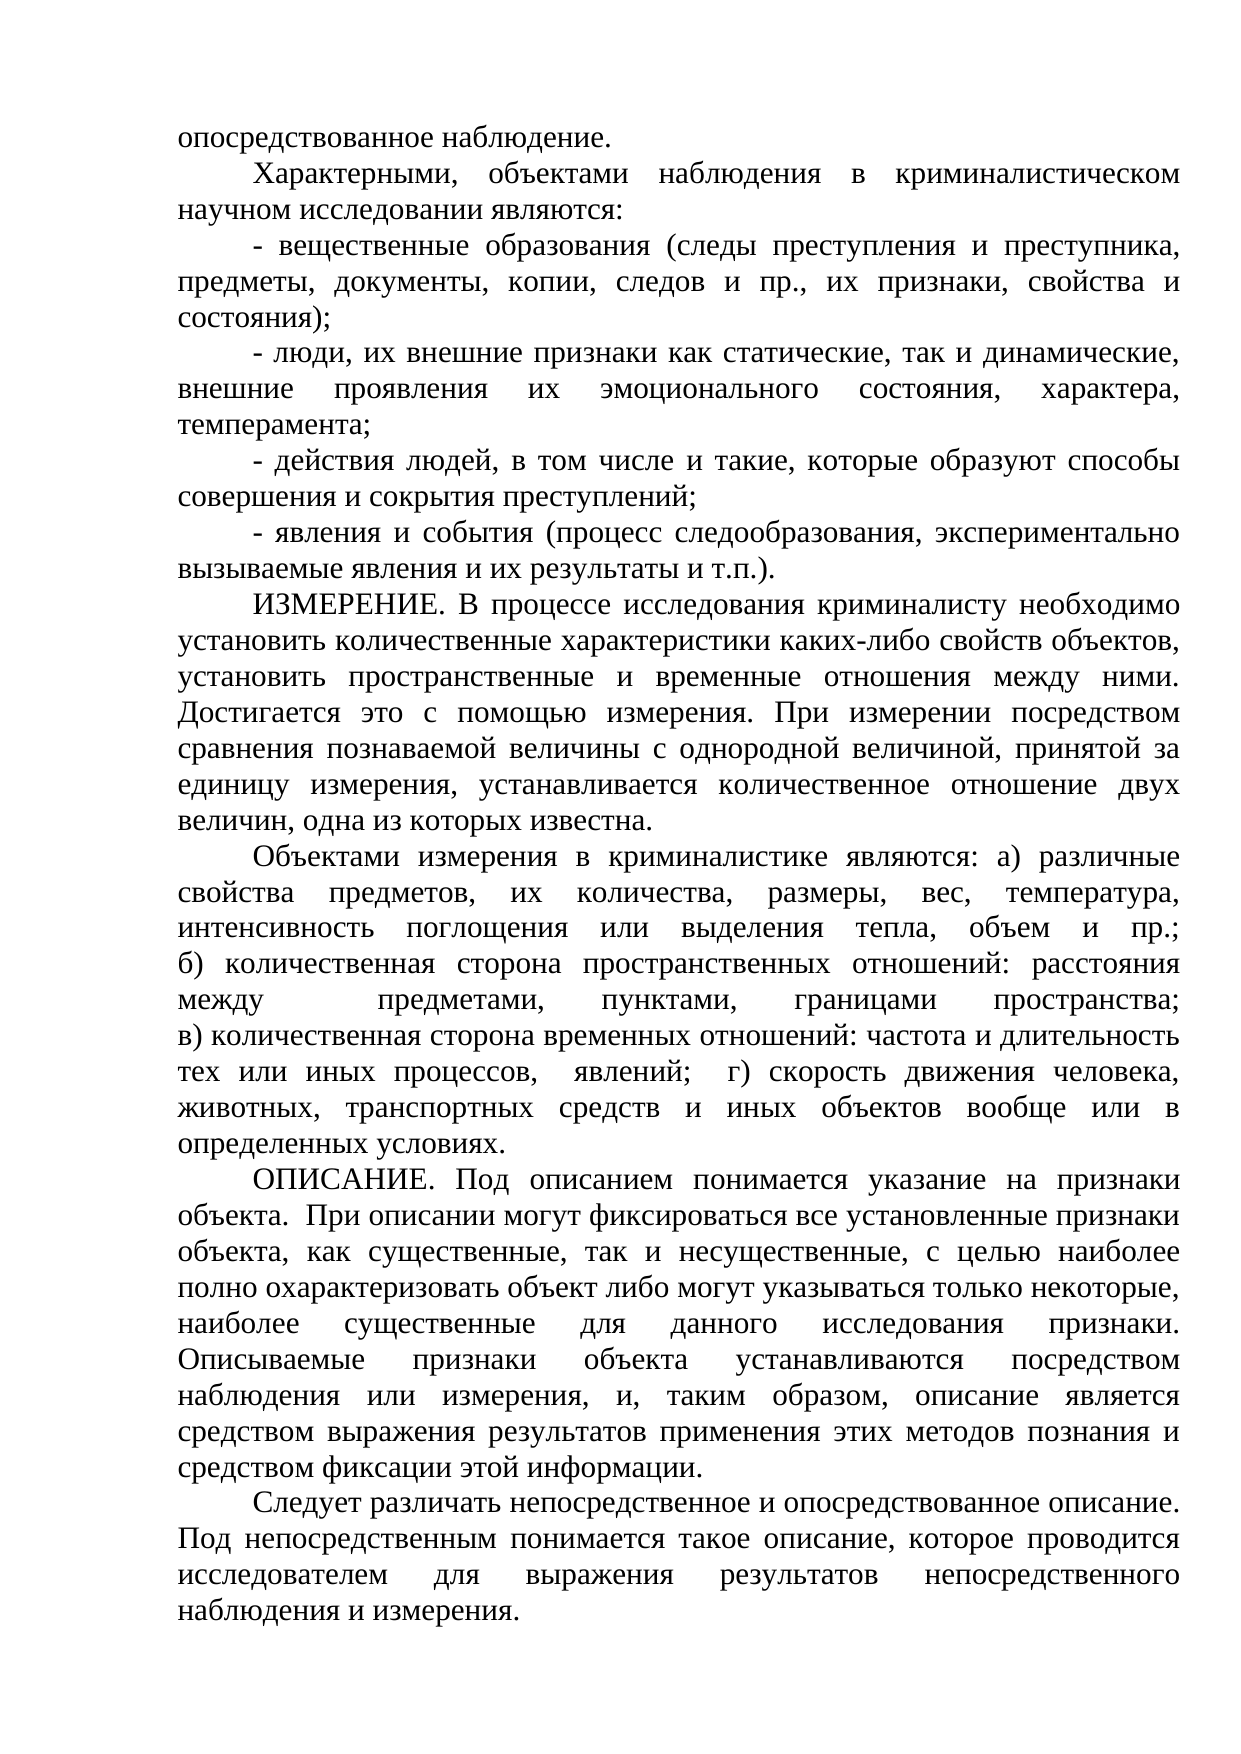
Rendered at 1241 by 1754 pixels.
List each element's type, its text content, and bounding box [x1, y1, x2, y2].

text - явления и события (процесс следообразования, экспериментально вызываемые явления и их результаты и т.п.). [177, 513, 1181, 585]
text ИЗМЕРЕНИЕ. В процессе исследования криминалисту необходимо установить количественные характеристики каких-либо свойств объектов, установить пространственные и временные отношения между ними. Достигается это с помощью измерения. При измерении посредством сравнения познаваемой величины с однородной величиной, принятой за единицу измерения, устанавливается количественное отношение двух величин, одна из которых известна. [177, 585, 1181, 837]
text Следует различать непосредственное и опосредствованное описание. Под непосредственным понимается такое описание, которое проводится исследователем для выражения результатов непосредственного наблюдения и измерения. [177, 1484, 1181, 1627]
text Объектами измерения в криминалистике являются: а) различные свойства предметов, их количества, размеры, вес, температура, интенсивность поглощения или выделения тепла, объем и пр.; б) количественная сторона пространственных отношений: расстояния между предметами, пунктами, границами пространства; в) количественная сторона временных отношений: частота и длительность тех или иных процессов, явлений; г) скорость движения человека, животных, транспортных средств и иных объектов вообще или в определенных условиях. [177, 837, 1181, 1160]
text ОПИСАНИЕ. Под описанием понимается указание на признаки объекта. При описании могут фиксироваться все установленные признаки объекта, как существенные, так и несущественные, с целью наиболее полно охарактеризовать объект либо могут указываться только некоторые, наиболее существенные для данного исследования признаки. Описываемые признаки объекта устанавливаются посредством наблюдения или измерения, и, таким образом, описание является средством выражения результатов применения этих методов познания и средством фиксации этой информации. [177, 1160, 1181, 1484]
text - действия людей, в том числе и такие, которые образуют способы совершения и сокрытия преступлений; [177, 442, 1181, 513]
text - люди, их внешние признаки как статические, так и динамические, внешние проявления их эмоционального состояния, характера, темперамента; [177, 334, 1181, 442]
text - вещественные образования (следы преступления и преступника, предметы, документы, копии, следов и пр., их признаки, свойства и состояния); [177, 226, 1181, 334]
text Характерными, объектами наблюдения в криминалистическом научном исследовании являются: [177, 154, 1181, 226]
